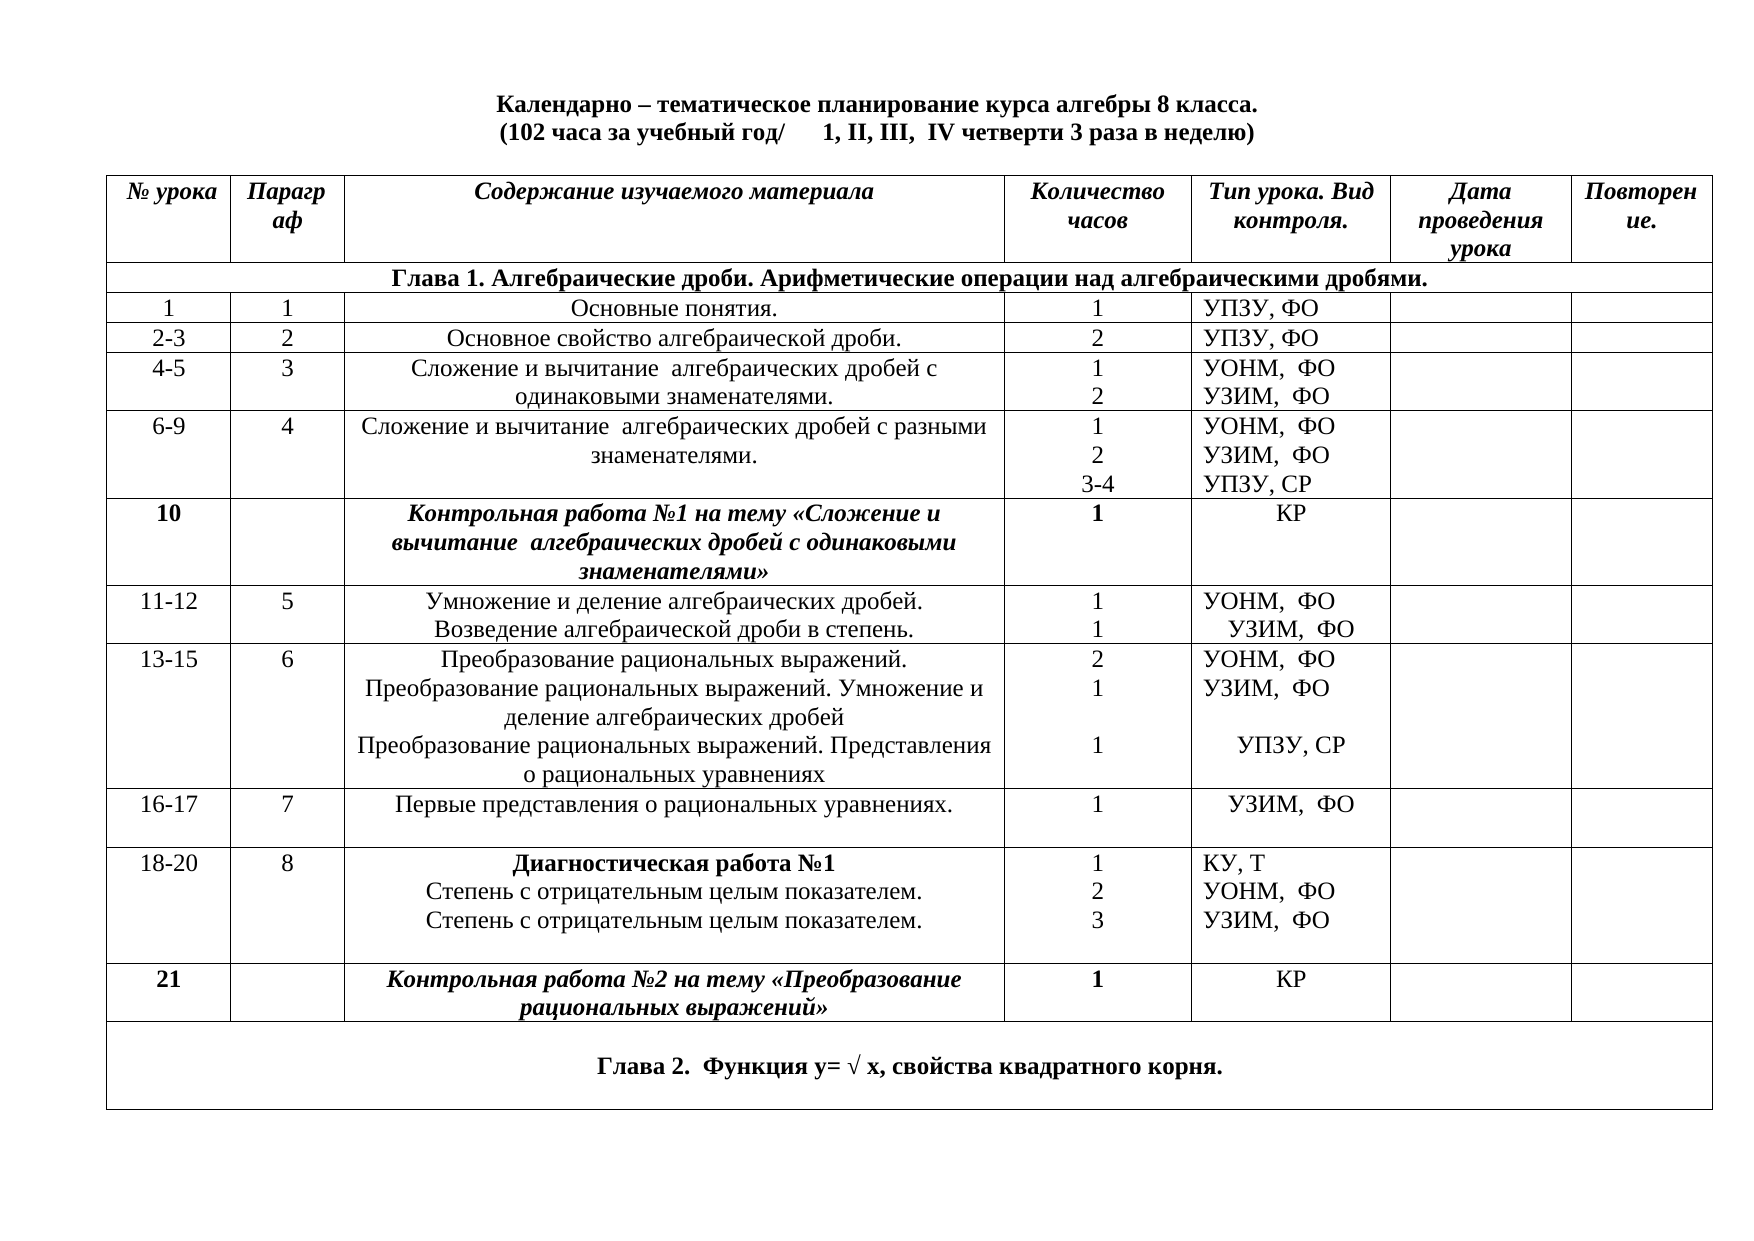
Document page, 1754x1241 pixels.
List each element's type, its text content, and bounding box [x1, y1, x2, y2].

table_cell УПЗУ, ФО [1192, 323, 1390, 352]
table_cell Основное свойство алгебраической дроби. [345, 323, 1004, 352]
table_cell [1572, 789, 1712, 847]
table_cell 6-9 [107, 411, 230, 497]
table_cell [1572, 353, 1712, 410]
table_cell 7 [231, 789, 344, 847]
table_cell 5 [231, 586, 344, 643]
table_cell Глава 2. Функция у= √ х, свойства квадратного корня. [107, 1022, 1712, 1108]
table_cell Сложение и вычитание алгебраических дробей с одинаковыми знаменателями. [345, 353, 1004, 410]
table_header Тип урока. Вид контроля. [1192, 176, 1390, 262]
table_cell Глава 1. Алгебраические дроби. Арифметические операции над алгебраическими дробями. [107, 263, 1712, 292]
table_cell Преобразование рациональных выражений. Преобразование рациональных выражений. Умножение и деление алгебраических дробей Преобразование рациональных выражений. Представления о рациональных уравнениях [345, 644, 1004, 788]
table_cell Контрольная работа №1 на тему «Сложение и вычитание алгебраических дробей с одинаковыми знаменателями» [345, 499, 1004, 585]
table_header Параграф [231, 176, 344, 262]
table_cell КР [1192, 499, 1390, 585]
table_header Содержание изучаемого материала [345, 176, 1004, 262]
table_cell [1391, 293, 1571, 322]
table_cell 3 [231, 353, 344, 410]
text Календарно – тематическое планирование курса алгебры 8 класса. [118, 89, 1636, 117]
table_cell [231, 964, 344, 1021]
table_cell Умножение и деление алгебраических дробей. Возведение алгебраической дроби в степень. [345, 586, 1004, 643]
table_cell [1391, 789, 1571, 847]
table_cell [1572, 499, 1712, 585]
text (102 часа за учебный год/ 1, II, III, IV четверти 3 раза в неделю) [118, 117, 1636, 146]
table_cell 6 [231, 644, 344, 788]
table_cell 2 [231, 323, 344, 352]
table_cell 10 [107, 499, 230, 585]
table_cell 4 [231, 411, 344, 497]
table_cell 1 [1005, 293, 1191, 322]
table_cell [1391, 499, 1571, 585]
table_cell [1572, 964, 1712, 1021]
table_cell 18-20 [107, 848, 230, 963]
table_header Количество часов [1005, 176, 1191, 262]
table_header Дата проведения урока [1391, 176, 1571, 262]
table_cell [1391, 586, 1571, 643]
table_cell Основные понятия. [345, 293, 1004, 322]
table_cell 11-12 [107, 586, 230, 643]
table_cell КУ, Т УОНМ, ФО УЗИМ, ФО [1192, 848, 1390, 963]
table_cell 1 2 [1005, 353, 1191, 410]
table_cell [1572, 586, 1712, 643]
table_cell КР [1192, 964, 1390, 1021]
table_cell Сложение и вычитание алгебраических дробей с разными знаменателями. [345, 411, 1004, 497]
table_cell [1572, 323, 1712, 352]
table_cell [1391, 323, 1571, 352]
table_cell [1572, 644, 1712, 788]
table_cell 1 [107, 293, 230, 322]
table_cell 13-15 [107, 644, 230, 788]
table_header Повторение. [1572, 176, 1712, 262]
table_cell 4-5 [107, 353, 230, 410]
table_cell Первые представления о рациональных уравнениях. [345, 789, 1004, 847]
table_cell 1 2 3 [1005, 848, 1191, 963]
table_cell 1 [1005, 964, 1191, 1021]
table_cell 8 [231, 848, 344, 963]
table_cell [1572, 848, 1712, 963]
table_cell 16-17 [107, 789, 230, 847]
table_cell 21 [107, 964, 230, 1021]
table_cell [1391, 411, 1571, 497]
table_cell [1391, 964, 1571, 1021]
table_cell 1 [231, 293, 344, 322]
table_cell Контрольная работа №2 на тему «Преобразование рациональных выражений» [345, 964, 1004, 1021]
table_cell 1 [1005, 789, 1191, 847]
table_cell УОНМ, ФО УЗИМ, ФО УПЗУ, СР [1192, 411, 1390, 497]
table_header № урока [107, 176, 230, 262]
table_cell [231, 499, 344, 585]
table_cell [1391, 644, 1571, 788]
table_cell УЗИМ, ФО [1192, 789, 1390, 847]
table_cell [1572, 411, 1712, 497]
table_cell УОНМ, ФО УЗИМ, ФО УПЗУ, СР [1192, 644, 1390, 788]
table_cell [1391, 848, 1571, 963]
table_cell 1 2 3-4 [1005, 411, 1191, 497]
table_cell УПЗУ, ФО [1192, 293, 1390, 322]
table_cell УОНМ, ФО УЗИМ, ФО [1192, 586, 1390, 643]
table_cell 2 1 1 [1005, 644, 1191, 788]
table_cell 2 [1005, 323, 1191, 352]
table_cell 2-3 [107, 323, 230, 352]
table_cell [1391, 353, 1571, 410]
table_cell 1 [1005, 499, 1191, 585]
table_cell Диагностическая работа №1 Степень с отрицательным целым показателем. Степень с отрицательным целым показателем. [345, 848, 1004, 963]
table_cell УОНМ, ФО УЗИМ, ФО [1192, 353, 1390, 410]
table_cell [1572, 293, 1712, 322]
table_cell 1 1 [1005, 586, 1191, 643]
